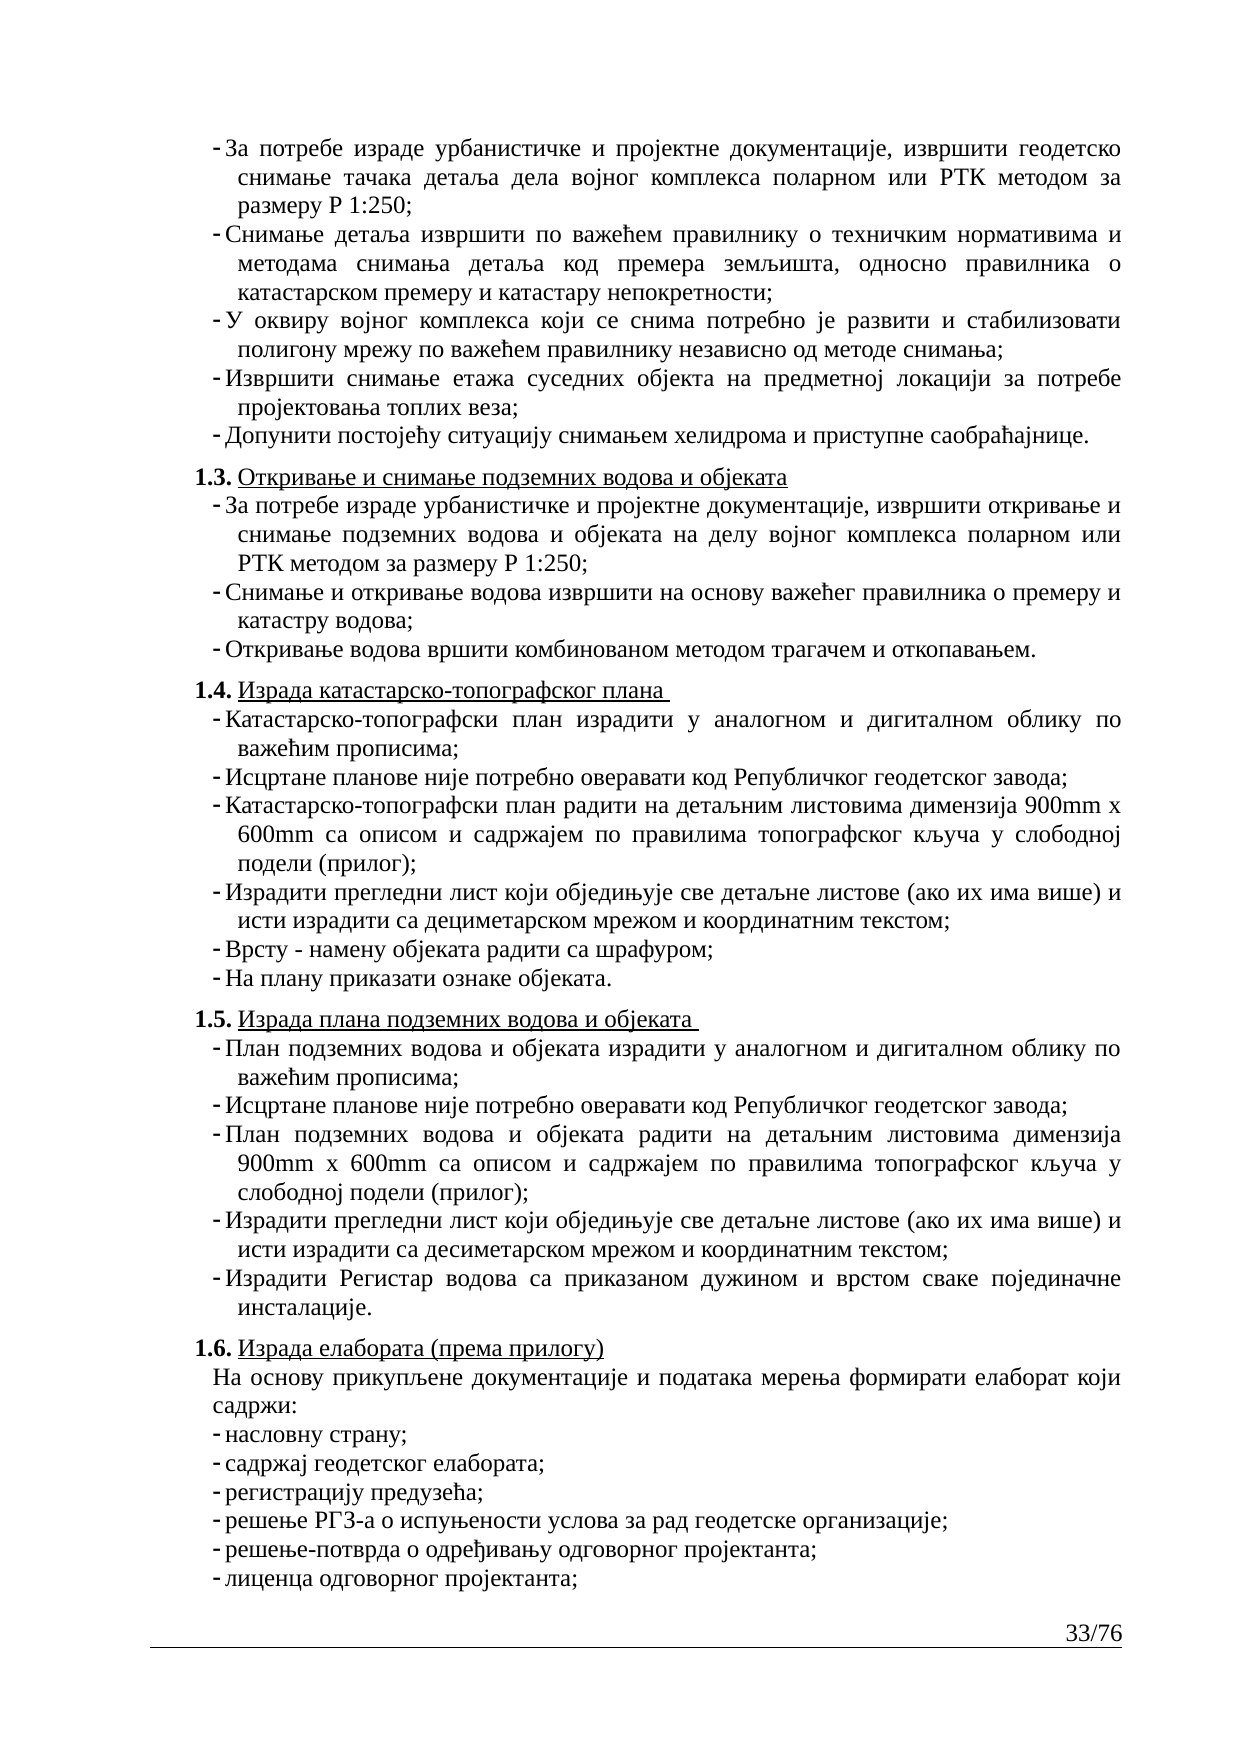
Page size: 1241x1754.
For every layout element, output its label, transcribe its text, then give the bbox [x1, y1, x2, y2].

list Израда катастарско-топографског плана [194, 675, 1122, 704]
list Откривање водова вршити комбинованом методом трагачем и откопавањем. [212, 634, 1122, 663]
list Израда плана подземних водова и објеката [194, 1004, 1122, 1033]
list Снимање и откривање водова извршити на основу важећег правилника о премеру и катастру водова; [212, 577, 1122, 634]
list План подземних водова и објеката израдити у аналогном и дигиталном облику по важећим прописима; [212, 1033, 1122, 1090]
list Израда елабората (према прилогу) [194, 1333, 1122, 1362]
list На плану приказати ознаке објеката. [212, 963, 1122, 992]
list Откривање и снимање подземних водова и објеката [194, 462, 1122, 490]
text На основу прикупљене документације и података мерења формирати елаборат који садржи: [212, 1362, 1122, 1419]
list Исцртане планове није потребно оверавати код Републичког геодетског завода; [212, 1090, 1122, 1119]
list насловну страну; [212, 1419, 1122, 1448]
list Израдити прегледни лист који обједињује све детаљне листове (ако их има више) и исти израдити са десиметарском мрежом и координатним текстом; [212, 1205, 1122, 1263]
list Исцртане планове није потребно оверавати код Републичког геодетског завода; [212, 762, 1122, 790]
list Катастарско-топографски план радити на детаљним листовима димензија 900mm x 600mm са описом и садржајем по правилима топографског кључа у слободној подели (прилог); [212, 790, 1122, 877]
list Израдити прегледни лист који обједињује све детаљне листове (ако их има више) и исти израдити са дециметарском мрежом и координатним текстом; [212, 877, 1122, 934]
list Израдити Регистар водова са приказаном дужином и врстом сваке појединачне инсталације. [212, 1263, 1122, 1320]
list регистрацију предузећа; [212, 1477, 1122, 1505]
list решење РГЗ-а о испуњености услова за рад геодетске организације; [212, 1505, 1122, 1534]
list лиценца одговорног пројектанта; [212, 1563, 1122, 1592]
list Извршити снимање етажа суседних објекта на предметној локацији за потребе пројектовања топлих веза; [212, 363, 1122, 420]
list За потребе израде урбанистичке и пројектне документације, извршити геодетско снимање тачака детаља дела војног комплекса поларном или РТК методом за размеру Р 1:250; [212, 133, 1122, 219]
list План подземних водова и објеката радити на детаљним листовима димензија 900mm x 600mm са описом и садржајем по правилима топографског кључа у слободној подели (прилог); [212, 1119, 1122, 1205]
list Допунити постојећу ситуацију снимањем хелидрома и приступне саобраћајнице. [212, 420, 1122, 449]
list У оквиру војног комплекса који се снима потребно је развити и стабилизовати полигону мрежу по важећем правилнику независно од методе снимања; [212, 305, 1122, 363]
list садржај геодетског елабората; [212, 1448, 1122, 1477]
list За потребе израде урбанистичке и пројектне документације, извршити откривање и снимање подземних водова и објеката на делу војног комплекса поларном или РТК методом за размеру Р 1:250; [212, 490, 1122, 577]
list Врсту - намену објеката радити са шрафуром; [212, 934, 1122, 963]
list Катастарско-топографски план израдити у аналогном и дигиталном облику по важећим прописима; [212, 704, 1122, 762]
list решење-потврда о одређивању одговорног пројектанта; [212, 1534, 1122, 1563]
list Снимање детаља извршити по важећем правилнику о техничким нормативима и методама снимања детаља код премера земљишта, односно правилника о катастарском премеру и катастару непокретности; [212, 219, 1122, 305]
